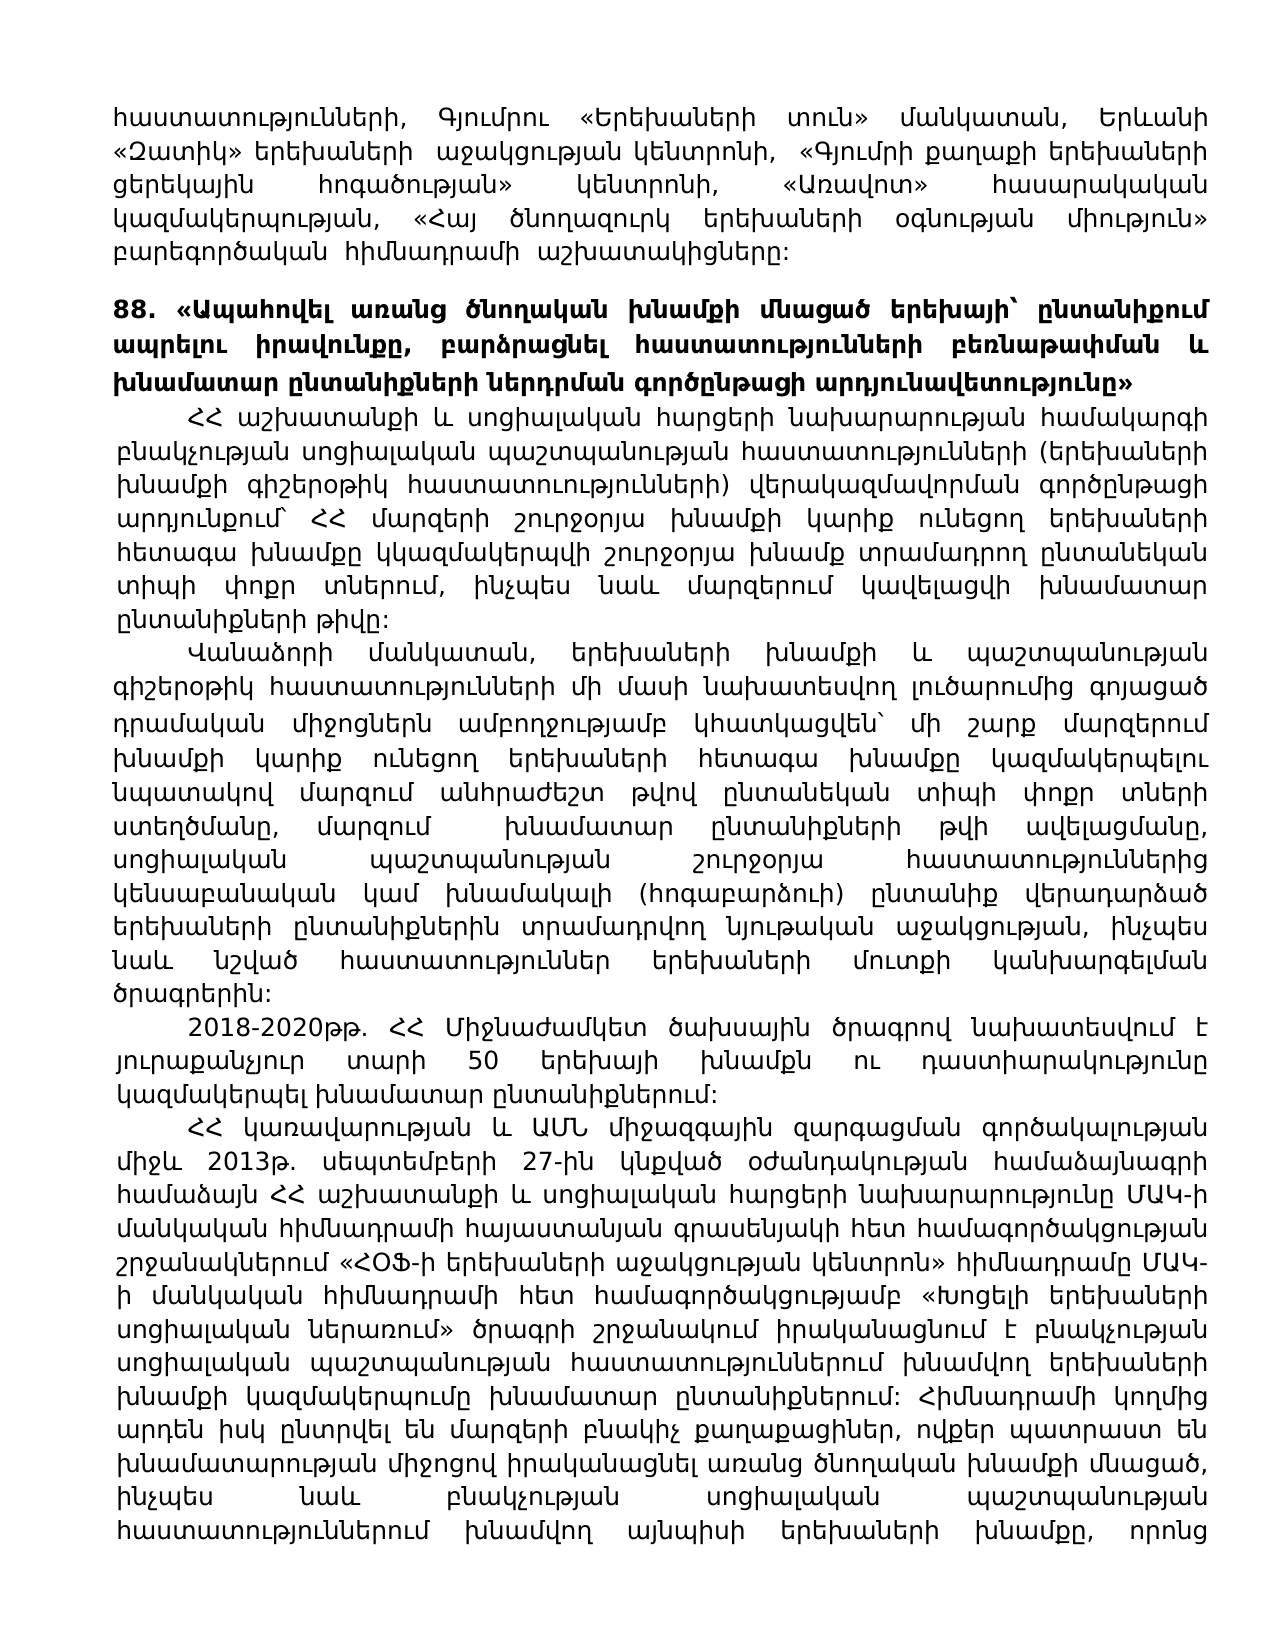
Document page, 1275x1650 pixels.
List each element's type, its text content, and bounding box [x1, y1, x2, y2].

text ՀՀ աշխատանքի և սոցիալական հարցերի նախարարության համակարգի բնակչության սոցիալական պաշտպանության հաստատությունների (երեխաների խնամքի գիշերօթիկ հաստատուությունների) վերակազմավորման գործընթացի արդյունքում՝ ՀՀ մարզերի շուրջօրյա խնամքի կարիք ունեցող երեխաների հետագա խնամքը կկազմակերպվի շուրջօրյա խնամք տրամադրող ընտանեկան տիպի փոքր տներում, ինչպես նաև մարզերում կավելացվի խնամատար ընտանիքների թիվը: [116, 403, 1209, 634]
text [116, 1113, 1209, 1545]
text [112, 103, 1209, 266]
text 88. «Ապահովել առանց ծնողական խնամքի մնացած երեխայի՝ ընտանիքում ապրելու իրավունքը, բարձրացնել հաստատությունների բեռնաթափման և խնամատար ընտանիքների ներդրման գործընթացի արդյունավետությունը» [112, 292, 1209, 398]
text 2018-2020թթ. ՀՀ Միջնաժամկետ ծախսային ծրագրով նախատեսվում է յուրաքանչյուր տարի 50 երեխայի խնամքն ու դաստիարակությունը կազմակերպել խնամատար ընտանիքներում: [116, 1013, 1209, 1109]
text Վանաձորի մանկատան, երեխաների խնամքի և պաշտպանության գիշերօթիկ հաստատությունների մի մասի նախատեսվող լուծարումից գոյացած դրամական միջոցներն ամբողջությամբ կհատկացվեն՝ մի շարք մարզերում խնամքի կարիք ունեցող երեխաների հետագա խնամքը կազմակերպելու նպատակով մարզում անհրաժեշտ թվով ընտանեկան տիպի փոքր տների ստեղծմանը, մարզում խնամատար ընտանիքների թվի ավելացմանը, սոցիալական պաշտպանության շուրջօրյա հաստատություններից կենսաբանական կամ խնամակալի (հոգաբարձուի) ընտանիք վերադարձած երեխաների ընտանիքներին տրամադրվող նյութական աջակցության, ինչպես նաև նշված հաստատություններ երեխաների մուտքի կանխարգելման ծրագրերին: [112, 638, 1209, 1008]
